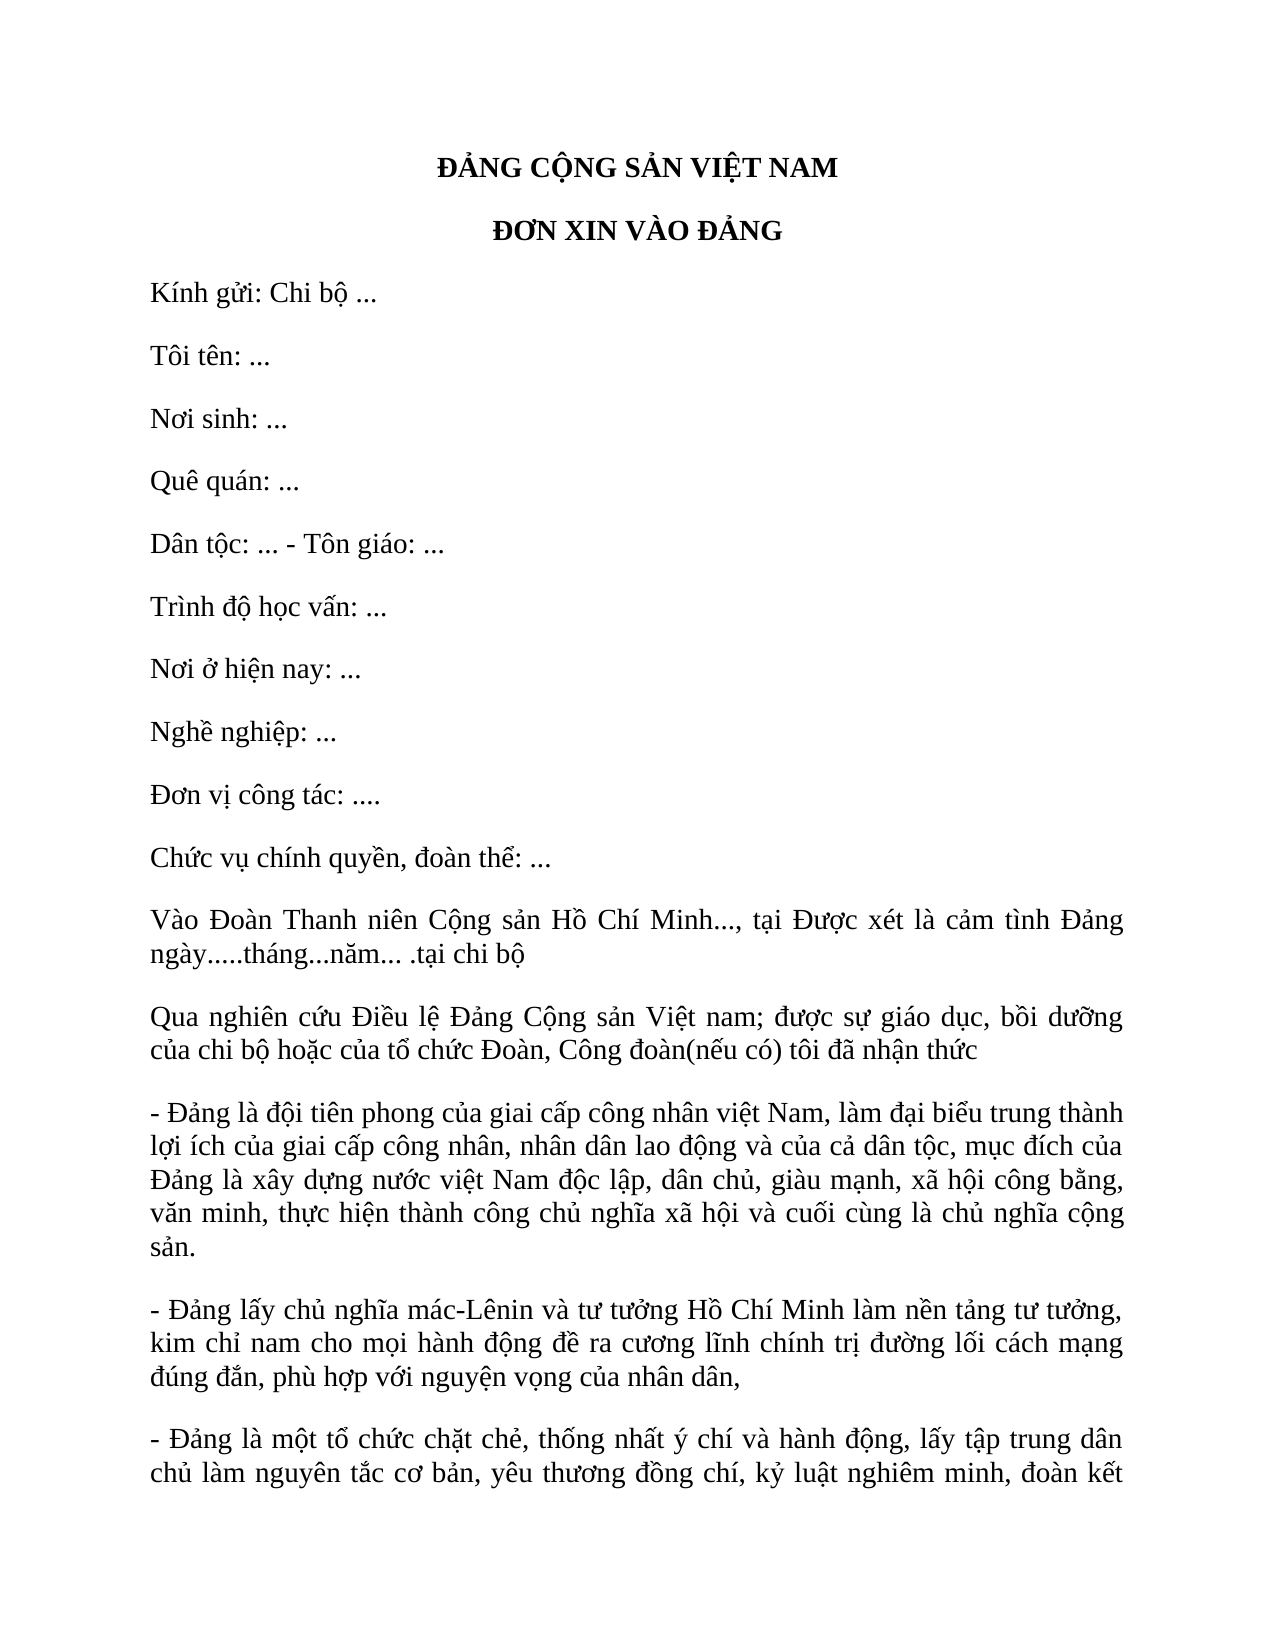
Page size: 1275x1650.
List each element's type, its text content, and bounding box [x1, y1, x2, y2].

text - Đảng lấy chủ nghĩa mác-Lênin và tư tưởng Hồ Chí Minh làm nền tảng tư tưởng, kim chỉ nam cho mọi hành động đề ra cương lĩnh chính trị đường lối cách mạng đúng đắn, phù hợp với nguyện vọng của nhân dân, [150, 1292, 1125, 1392]
text Chức vụ chính quyền, đoàn thể: ... [150, 840, 1125, 873]
text Kính gửi: Chi bộ ... [150, 275, 1125, 309]
text Tôi tên: ... [150, 338, 1125, 372]
text Nơi ở hiện nay: ... [150, 652, 1125, 685]
text ĐƠN XIN VÀO ĐẢNG [150, 213, 1125, 246]
text Nghề nghiệp: ... [150, 714, 1125, 748]
text Dân tộc: ... - Tôn giáo: ... [150, 526, 1125, 560]
text Nơi sinh: ... [150, 401, 1125, 434]
text Quê quán: ... [150, 463, 1125, 497]
text Vào Đoàn Thanh niên Cộng sản Hồ Chí Minh..., tại Được xét là cảm tình Đảng ngày.....tháng...năm... .tại chi bộ [150, 902, 1125, 969]
text Qua nghiên cứu Điều lệ Đảng Cộng sản Việt nam; được sự giáo dục, bồi dưỡng của chi bộ hoặc của tổ chức Đoàn, Công đoàn(nếu có) tôi đã nhận thức [150, 999, 1125, 1066]
text Đơn vị công tác: .... [150, 777, 1125, 811]
text - Đảng là đội tiên phong của giai cấp công nhân việt Nam, làm đại biểu trung thành lợi ích của giai cấp công nhân, nhân dân lao động và của cả dân tộc, mục đích của Đảng là xây dựng nước việt Nam độc lập, dân chủ, giàu mạnh, xã hội công bằng, văn minh, thực hiện thành công chủ nghĩa xã hội và cuối cùng là chủ nghĩa cộng sản. [150, 1095, 1125, 1263]
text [150, 1422, 1125, 1489]
text ĐẢNG CỘNG SẢN VIỆT NAM [150, 150, 1125, 183]
text Trình độ học vấn: ... [150, 589, 1125, 622]
